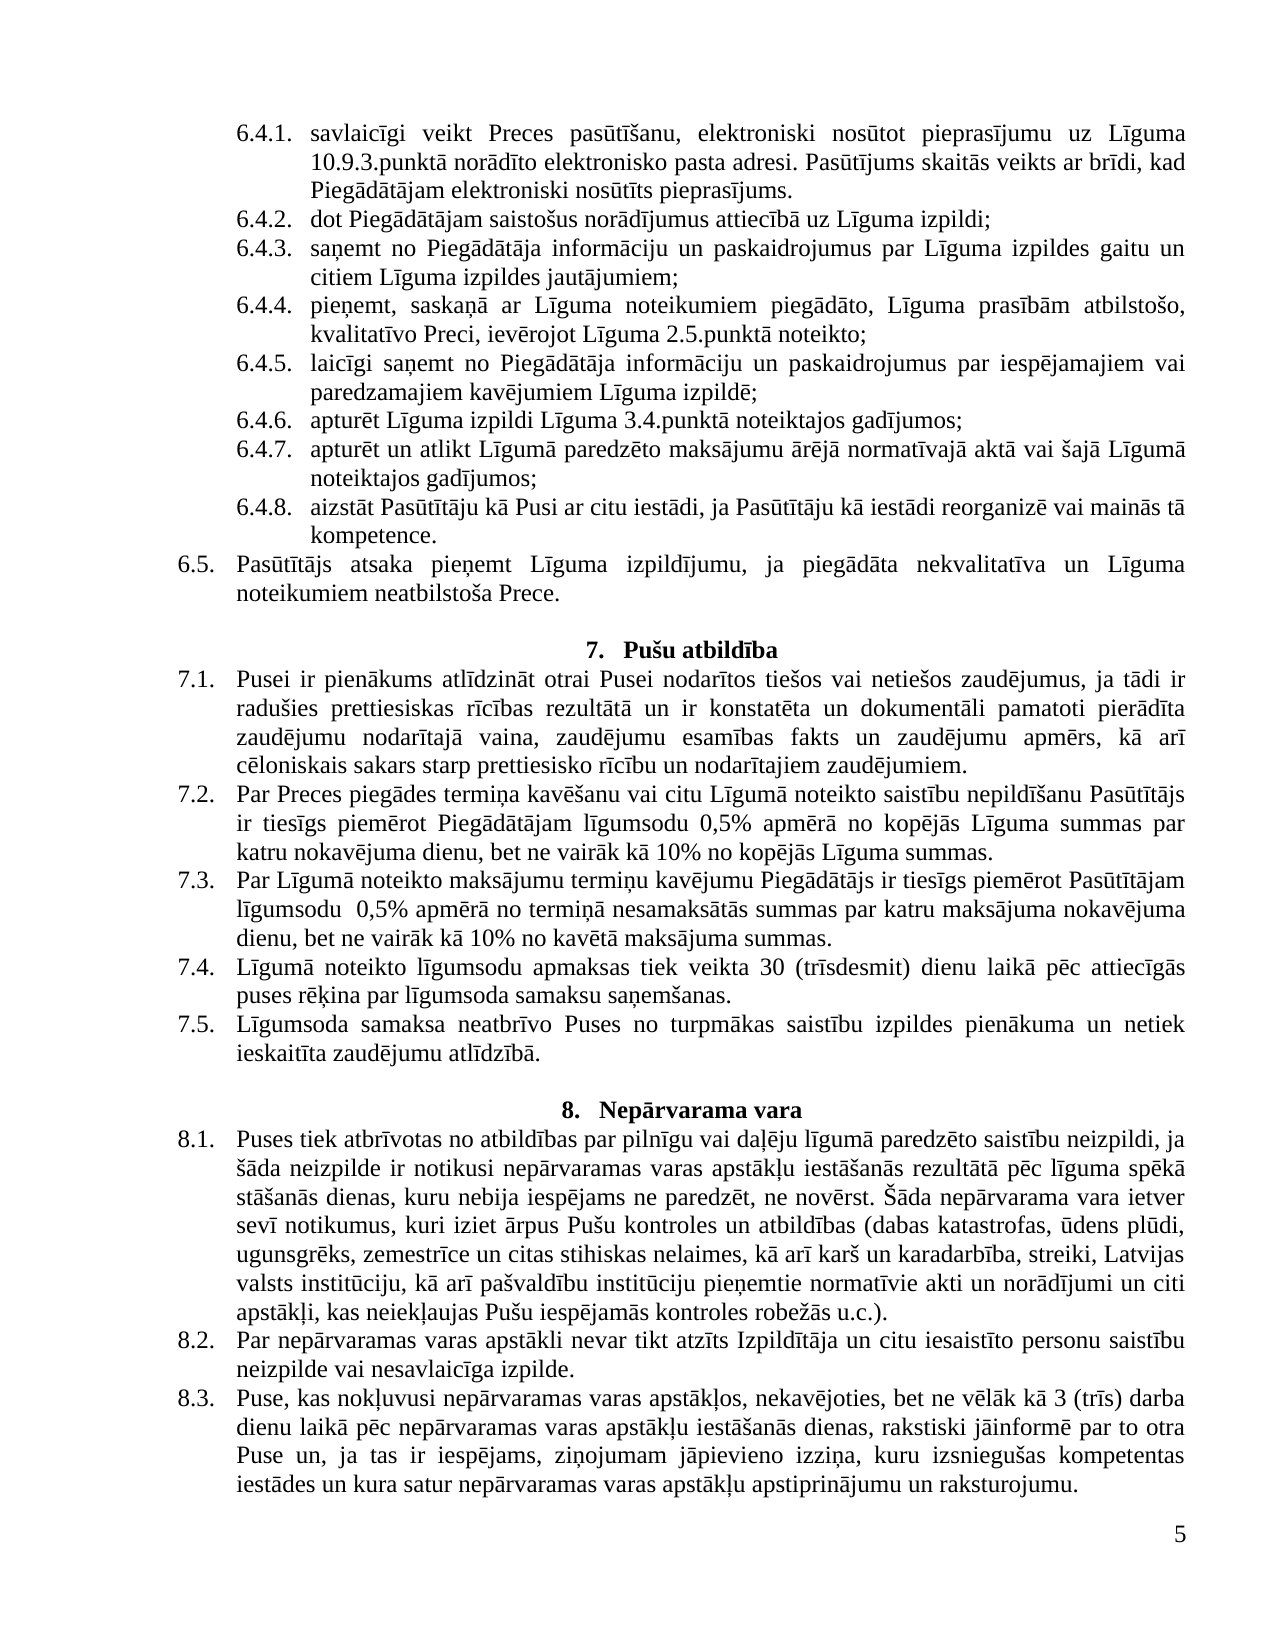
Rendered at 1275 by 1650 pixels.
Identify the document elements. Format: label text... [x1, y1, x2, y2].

list Līgumsoda samaksa neatbrīvo Puses no turpmākas saistību izpildes pienākuma un netiek ieskaitīta zaudējumu atlīdzībā. [177, 1009, 1186, 1067]
list Puses tiek atbrīvotas no atbildības par pilnīgu vai daļēju līgumā paredzēto saistību neizpildi, ja šāda neizpilde ir notikusi nepārvaramas varas apstākļu iestāšanās rezultātā pēc līguma spēkā stāšanās dienas, kuru nebija iespējams ne paredzēt, ne novērst. Šāda nepārvarama vara ietver sevī notikumus, kuri iziet ārpus Pušu kontroles un atbildības (dabas katastrofas, ūdens plūdi, ugunsgrēks, zemestrīce un citas stihiskas nelaimes, kā arī karš un karadarbība, streiki, Latvijas valsts institūciju, kā arī pašvaldību institūciju pieņemtie normatīvie akti un norādījumi un citi apstākļi, kas neiekļaujas Pušu iespējamās kontroles robežās u.c.). [177, 1124, 1186, 1326]
list pieņemt, saskaņā ar Līguma noteikumiem piegādāto, Līguma prasībām atbilstošo, kvalitatīvo Preci, ievērojot Līguma 2.5.punktā noteikto; [236, 291, 1186, 348]
list saņemt no Piegādātāja informāciju un paskaidrojumus par Līguma izpildes gaitu un citiem Līguma izpildes jautājumiem; [236, 233, 1186, 291]
list dot Piegādātājam saistošus norādījumus attiecībā uz Līguma izpildi; [236, 204, 1186, 233]
list savlaicīgi veikt Preces pasūtīšanu, elektroniski nosūtot pieprasījumu uz Līguma 10.9.3.punktā norādīto elektronisko pasta adresi. Pasūtījums skaitās veikts ar brīdi, kad Piegādātājam elektroniski nosūtīts pieprasījums. [236, 118, 1186, 204]
list Puse, kas nokļuvusi nepārvaramas varas apstākļos, nekavējoties, bet ne vēlāk kā 3 (trīs) darba dienu laikā pēc nepārvaramas varas apstākļu iestāšanās dienas, rakstiski jāinformē par to otra Puse un, ja tas ir iespējams, ziņojumam jāpievieno izziņa, kuru izsniegušas kompetentas iestādes un kura satur nepārvaramas varas apstākļu apstiprinājumu un raksturojumu. [177, 1383, 1186, 1498]
list Pusei ir pienākums atlīdzināt otrai Pusei nodarītos tiešos vai netiešos zaudējumus, ja tādi ir radušies prettiesiskas rīcības rezultātā un ir konstatēta un dokumentāli pamatoti pierādīta zaudējumu nodarītajā vaina, zaudējumu esamības fakts un zaudējumu apmērs, kā arī cēloniskais sakars starp prettiesisko rīcību un nodarītajiem zaudējumiem. [177, 664, 1186, 779]
list apturēt Līguma izpildi Līguma 3.4.punktā noteiktajos gadījumos; [236, 406, 1186, 434]
list Nepārvarama vara [177, 1096, 1186, 1124]
list Par Preces piegādes termiņa kavēšanu vai citu Līgumā noteikto saistību nepildīšanu Pasūtītājs ir tiesīgs piemērot Piegādātājam līgumsodu 0,5% apmērā no kopējās Līguma summas par katru nokavējuma dienu, bet ne vairāk kā 10% no kopējās Līguma summas. [177, 779, 1186, 866]
list Pušu atbildība [177, 636, 1186, 664]
list Līgumā noteikto līgumsodu apmaksas tiek veikta 30 (trīsdesmit) dienu laikā pēc attiecīgās puses rēķina par līgumsoda samaksu saņemšanas. [177, 952, 1186, 1009]
list Par Līgumā noteikto maksājumu termiņu kavējumu Piegādātājs ir tiesīgs piemērot Pasūtītājam līgumsodu 0,5% apmērā no termiņā nesamaksātās summas par katru maksājuma nokavējuma dienu, bet ne vairāk kā 10% no kavētā maksājuma summas. [177, 866, 1186, 952]
list apturēt un atlikt Līgumā paredzēto maksājumu ārējā normatīvajā aktā vai šajā Līgumā noteiktajos gadījumos; [236, 434, 1186, 492]
list Par nepārvaramas varas apstākli nevar tikt atzīts Izpildītāja un citu iesaistīto personu saistību neizpilde vai nesavlaicīga izpilde. [177, 1326, 1186, 1383]
list aizstāt Pasūtītāju kā Pusi ar citu iestādi, ja Pasūtītāju kā iestādi reorganizē vai mainās tā kompetence. [236, 492, 1186, 549]
list Pasūtītājs atsaka pieņemt Līguma izpildījumu, ja piegādāta nekvalitatīva un Līguma noteikumiem neatbilstoša Prece. [177, 549, 1186, 607]
list laicīgi saņemt no Piegādātāja informāciju un paskaidrojumus par iespējamajiem vai paredzamajiem kavējumiem Līguma izpildē; [236, 348, 1186, 406]
